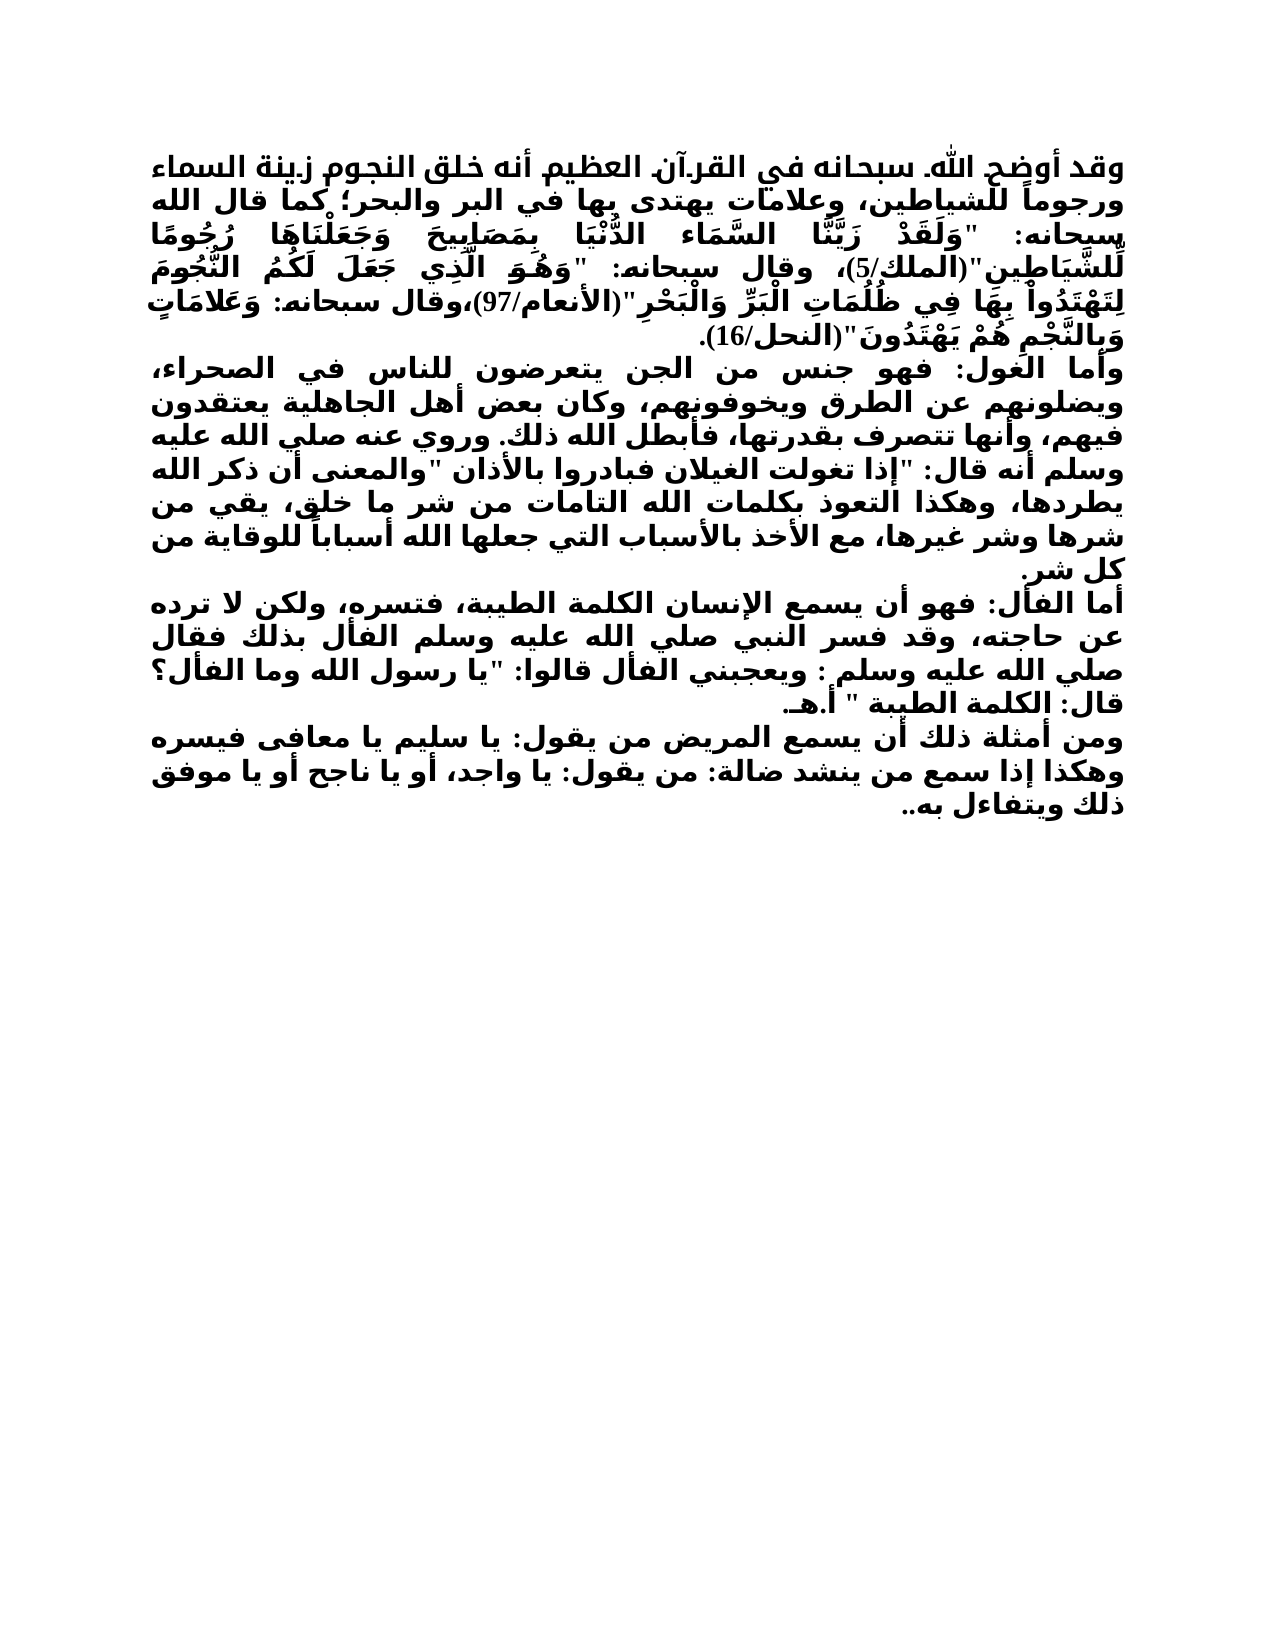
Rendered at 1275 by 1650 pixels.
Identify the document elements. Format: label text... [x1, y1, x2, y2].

text وقد أوضح الله سبحانه في القرآن العظيم أنه خلق النجوم زينة السماء ورجوماً للشياطين، وعلامات يهتدى بها في البر والبحر؛ كما قال الله سبحانه: "وَلَقَدْ زَيَّنَّا السَّمَاء الدُّنْيَا بِمَصَابِيحَ وَجَعَلْنَاهَا رُجُومًا لِّلشَّيَاطِينِ"(الملك/5)، وقال سبحانه: "وَهُوَ الَّذِي جَعَلَ لَكُمُ النُّجُومَ لِتَهْتَدُواْ بِهَا فِي ظُلُمَاتِ الْبَرِّ وَالْبَحْرِ"(الأنعام/97)،وقال سبحانه: وَعَلامَاتٍ وَبِالنَّجْمِ هُمْ يَهْتَدُونَ"(النحل/16). [150, 150, 1125, 351]
text ومن أمثلة ذلك أن يسمع المريض من يقول: يا سليم يا معافى فيسره وهكذا إذا سمع من ينشد ضالة: من يقول: يا واجد، أو يا ناجح أو يا موفق ذلك ويتفاءل به.. [150, 720, 1125, 821]
text وأما الغول: فهو جنس من الجن يتعرضون للناس في الصحراء، ويضلونهم عن الطرق ويخوفونهم، وكان بعض أهل الجاهلية يعتقدون فيهم، وأنها تتصرف بقدرتها، فأبطل الله ذلك. وروي عنه صلي الله عليه وسلم أنه قال: "إذا تغولت الغيلان فبادروا بالأذان "والمعنى أن ذكر الله يطردها، وهكذا التعوذ بكلمات الله التامات من شر ما خلق، يقي من شرها وشر غيرها، مع الأخذ بالأسباب التي جعلها الله أسباباً للوقاية من كل شر. [150, 351, 1125, 586]
text أما الفأل: فهو أن يسمع الإنسان الكلمة الطيبة، فتسره، ولكن لا ترده عن حاجته، وقد فسر النبي صلي الله عليه وسلم الفأل بذلك فقال صلي الله عليه وسلم : ويعجبني الفأل قالوا: "يا رسول الله وما الفأل؟ قال: الكلمة الطيبة " أ.هـ. [150, 586, 1125, 720]
